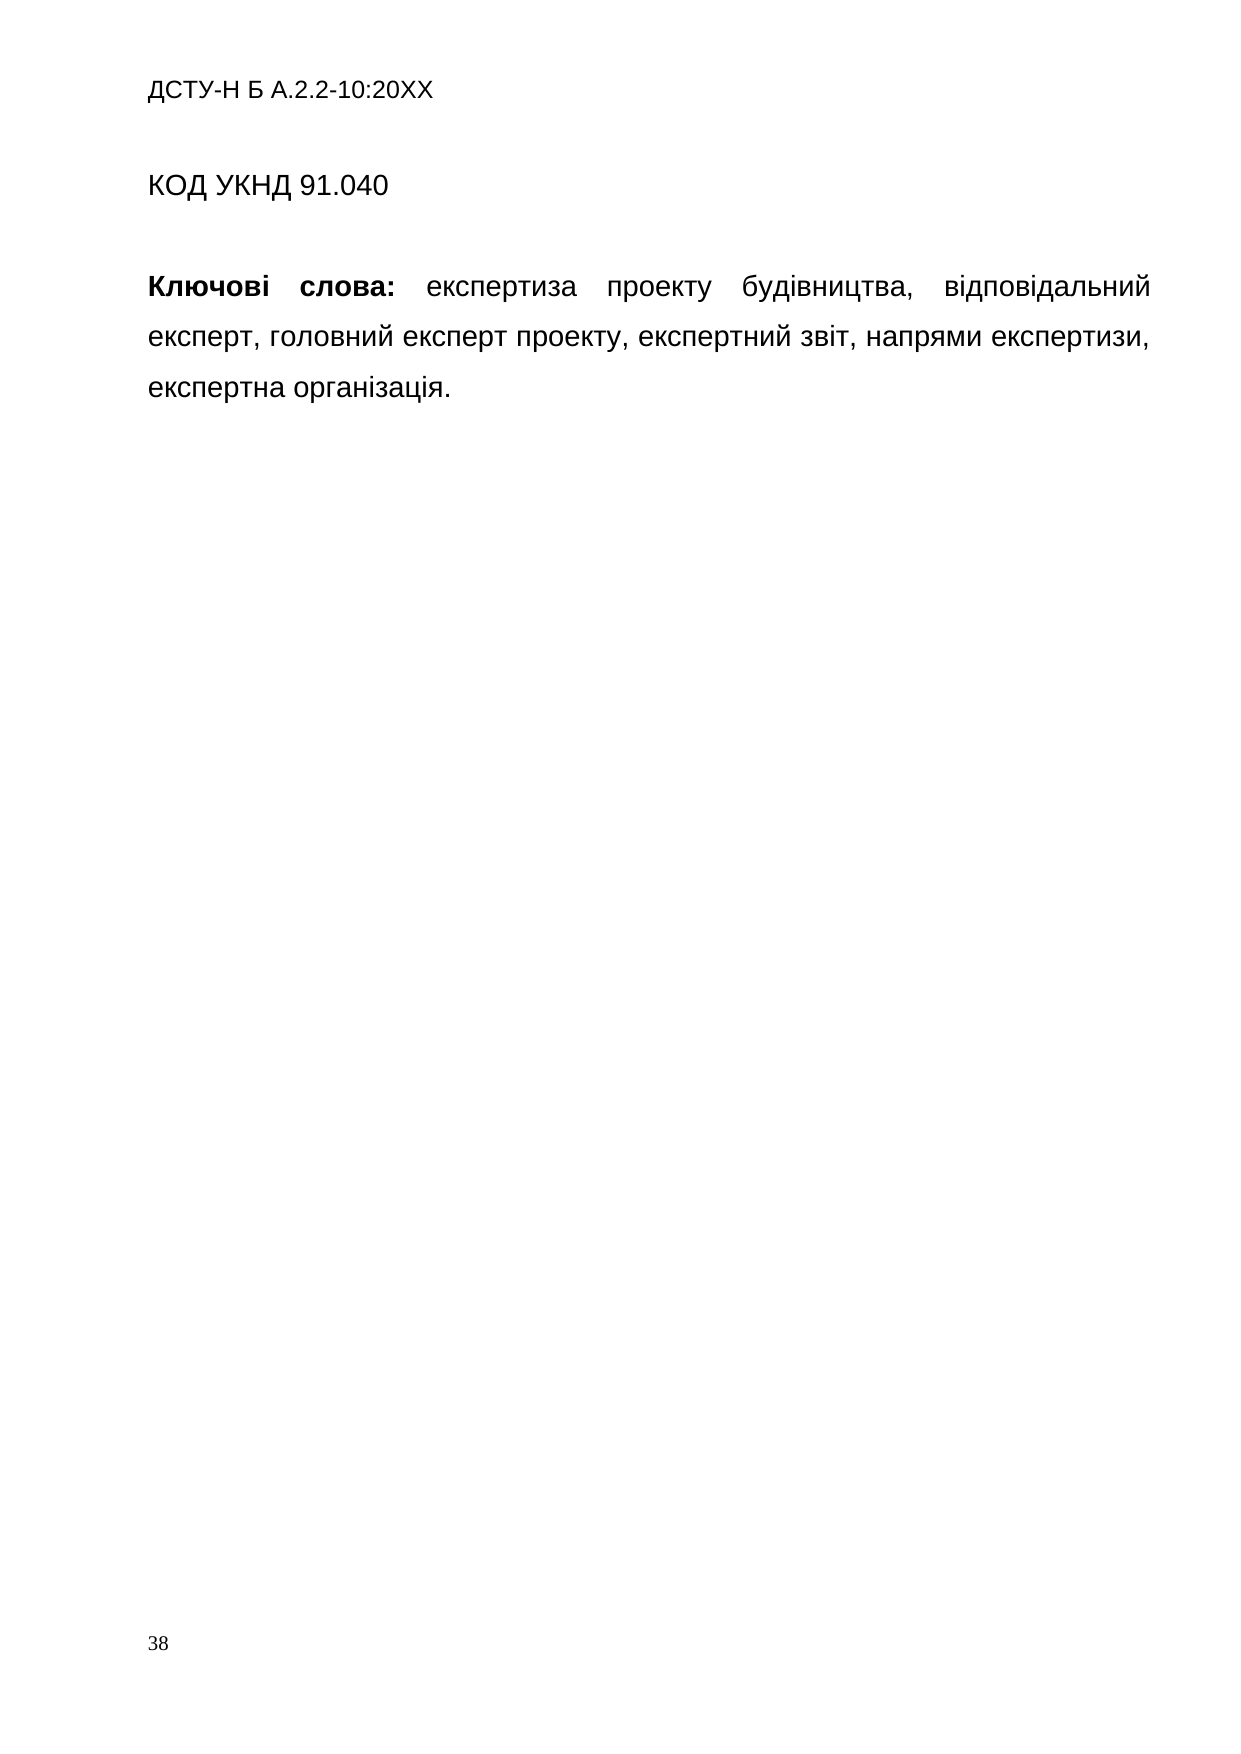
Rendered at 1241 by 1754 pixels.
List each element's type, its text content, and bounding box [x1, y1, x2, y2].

text Ключові слова: експертиза проекту будівництва, відповідальний експерт, головний експерт проекту, експертний звіт, напрями експертизи, експертна організація. [148, 269, 1152, 403]
text КОД УКНД 91.040 [148, 168, 1152, 202]
